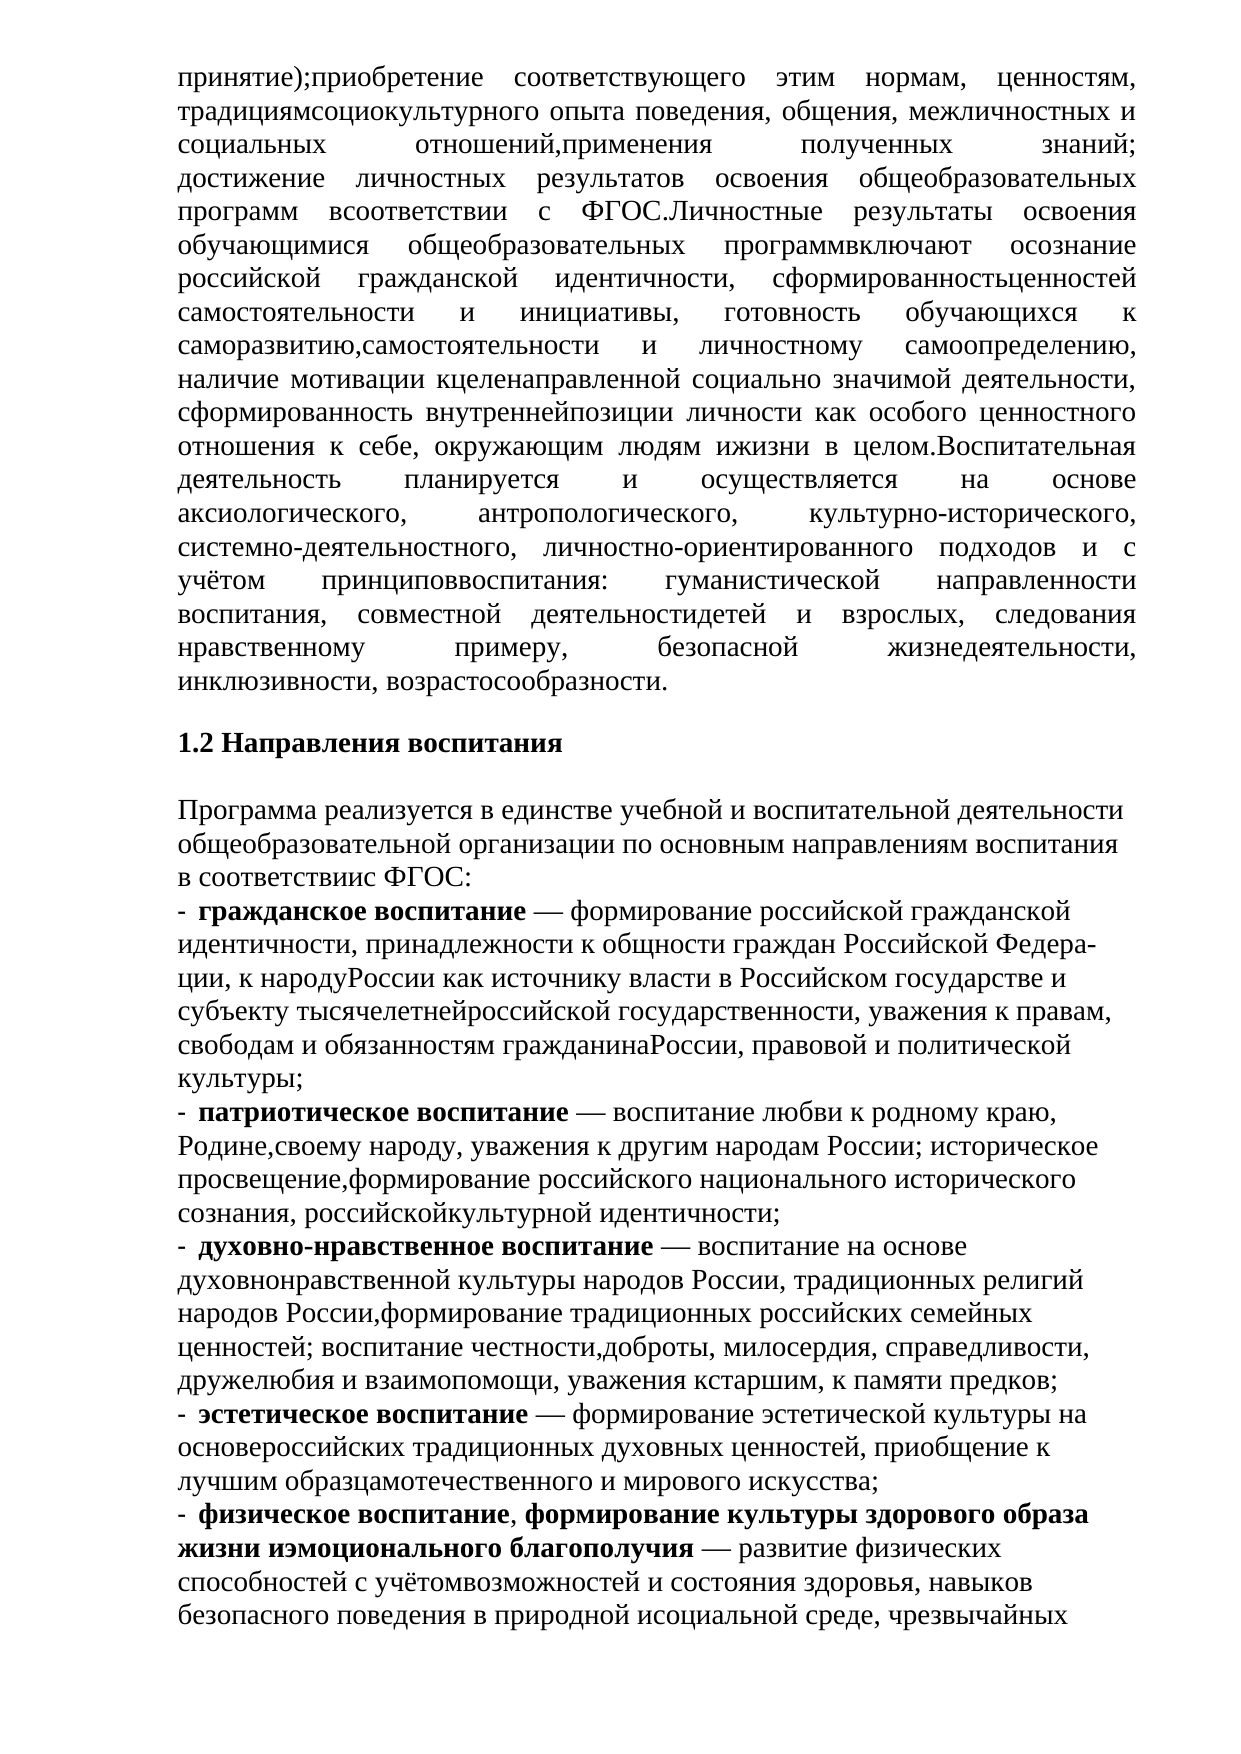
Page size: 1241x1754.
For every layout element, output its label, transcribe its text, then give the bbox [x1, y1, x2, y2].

text 1.2 Направления воспитания [177, 696, 1137, 759]
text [177, 759, 1137, 1631]
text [177, 59, 1137, 696]
